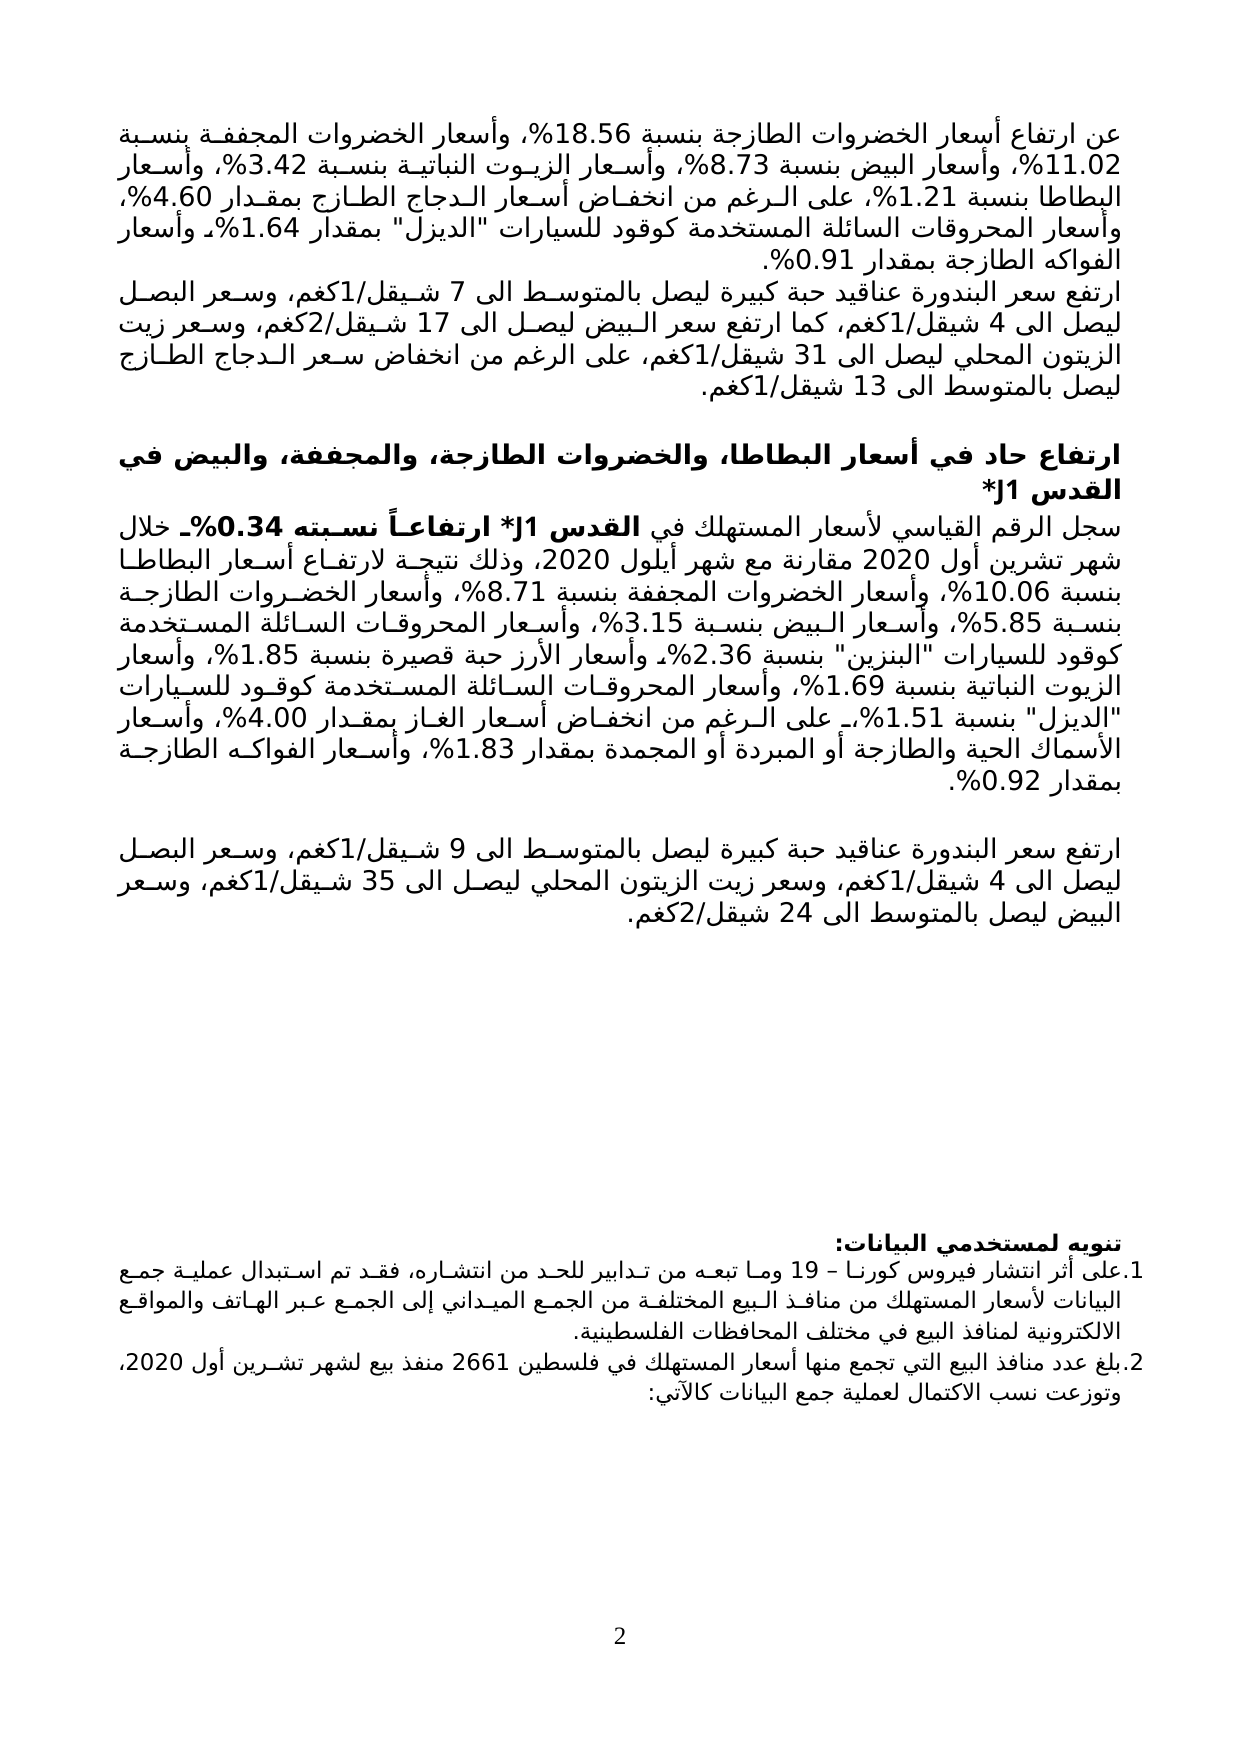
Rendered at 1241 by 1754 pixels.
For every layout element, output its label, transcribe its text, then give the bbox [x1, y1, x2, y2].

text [118, 118, 1122, 276]
text ارتفاع حاد في أسعار البطاطا، والخضروات الطازجة، والمجففة، والبيض في القدس J1* [118, 439, 1122, 507]
list بلغ عدد منافذ البيع التي تجمع منها أسعار المستهلك في فلسطين 2661 منفذ بيع لشهر تشرين أول 2020، وتوزعت نسب الاكتمال لعملية جمع البيانات كالآتي: [118, 1349, 1122, 1406]
list على أثر انتشار فيروس كورنا – 19 وما تبعه من تدابير للحد من انتشاره، فقد تم استبدال عملية جمع البيانات لأسعار المستهلك من منافذ البيع المختلفة من الجمع الميداني إلى الجمع عبر الهاتف والمواقع الالكترونية لمنافذ البيع في مختلف المحافظات الفلسطينية. [118, 1257, 1122, 1345]
text تنويه لمستخدمي البيانات: [118, 1230, 1122, 1257]
text سجل الرقم القياسي لأسعار المستهلك في القدس J1* ارتفاعاً نسبته 0.34% خلال شهر تشرين أول 2020 مقارنة مع شهر أيلول 2020، وذلك نتيجة لارتفاع أسعار البطاطا بنسبة 10.06%، وأسعار الخضروات المجففة بنسبة 8.71%، وأسعار الخضروات الطازجة بنسبة 5.85%، وأسعار البيض بنسبة 3.15%، وأسعار المحروقات السائلة المستخدمة كوقود للسيارات "البنزين" بنسبة 2.36%، وأسعار الأرز حبة قصيرة بنسبة 1.85%، وأسعار الزيوت النباتية بنسبة 1.69%، وأسعار المحروقات السائلة المستخدمة كوقود للسيارات "الديزل" بنسبة 1.51%، على الرغم من انخفاض أسعار الغاز بمقدار 4.00%، وأسعار الأسماك الحية والطازجة أو المبردة أو المجمدة بمقدار 1.83%، وأسعار الفواكه الطازجة بمقدار 0.92%. [118, 507, 1122, 797]
text ارتفع سعر البندورة عناقيد حبة كبيرة ليصل بالمتوسط الى 7 شيقل/1كغم، وسعر البصل ليصل الى 4 شيقل/1كغم، كما ارتفع سعر البيض ليصل الى 17 شيقل/2كغم، وسعر زيت الزيتون المحلي ليصل الى 31 شيقل/1كغم، على الرغم من انخفاض سعر الدجاج الطازج ليصل بالمتوسط الى 13 شيقل/1كغم. [118, 276, 1122, 402]
text ارتفع سعر البندورة عناقيد حبة كبيرة ليصل بالمتوسط الى 9 شيقل/1كغم، وسعر البصل ليصل الى 4 شيقل/1كغم، وسعر زيت الزيتون المحلي ليصل الى 35 شيقل/1كغم، وسعر البيض ليصل بالمتوسط الى 24 شيقل/2كغم. [118, 834, 1122, 928]
